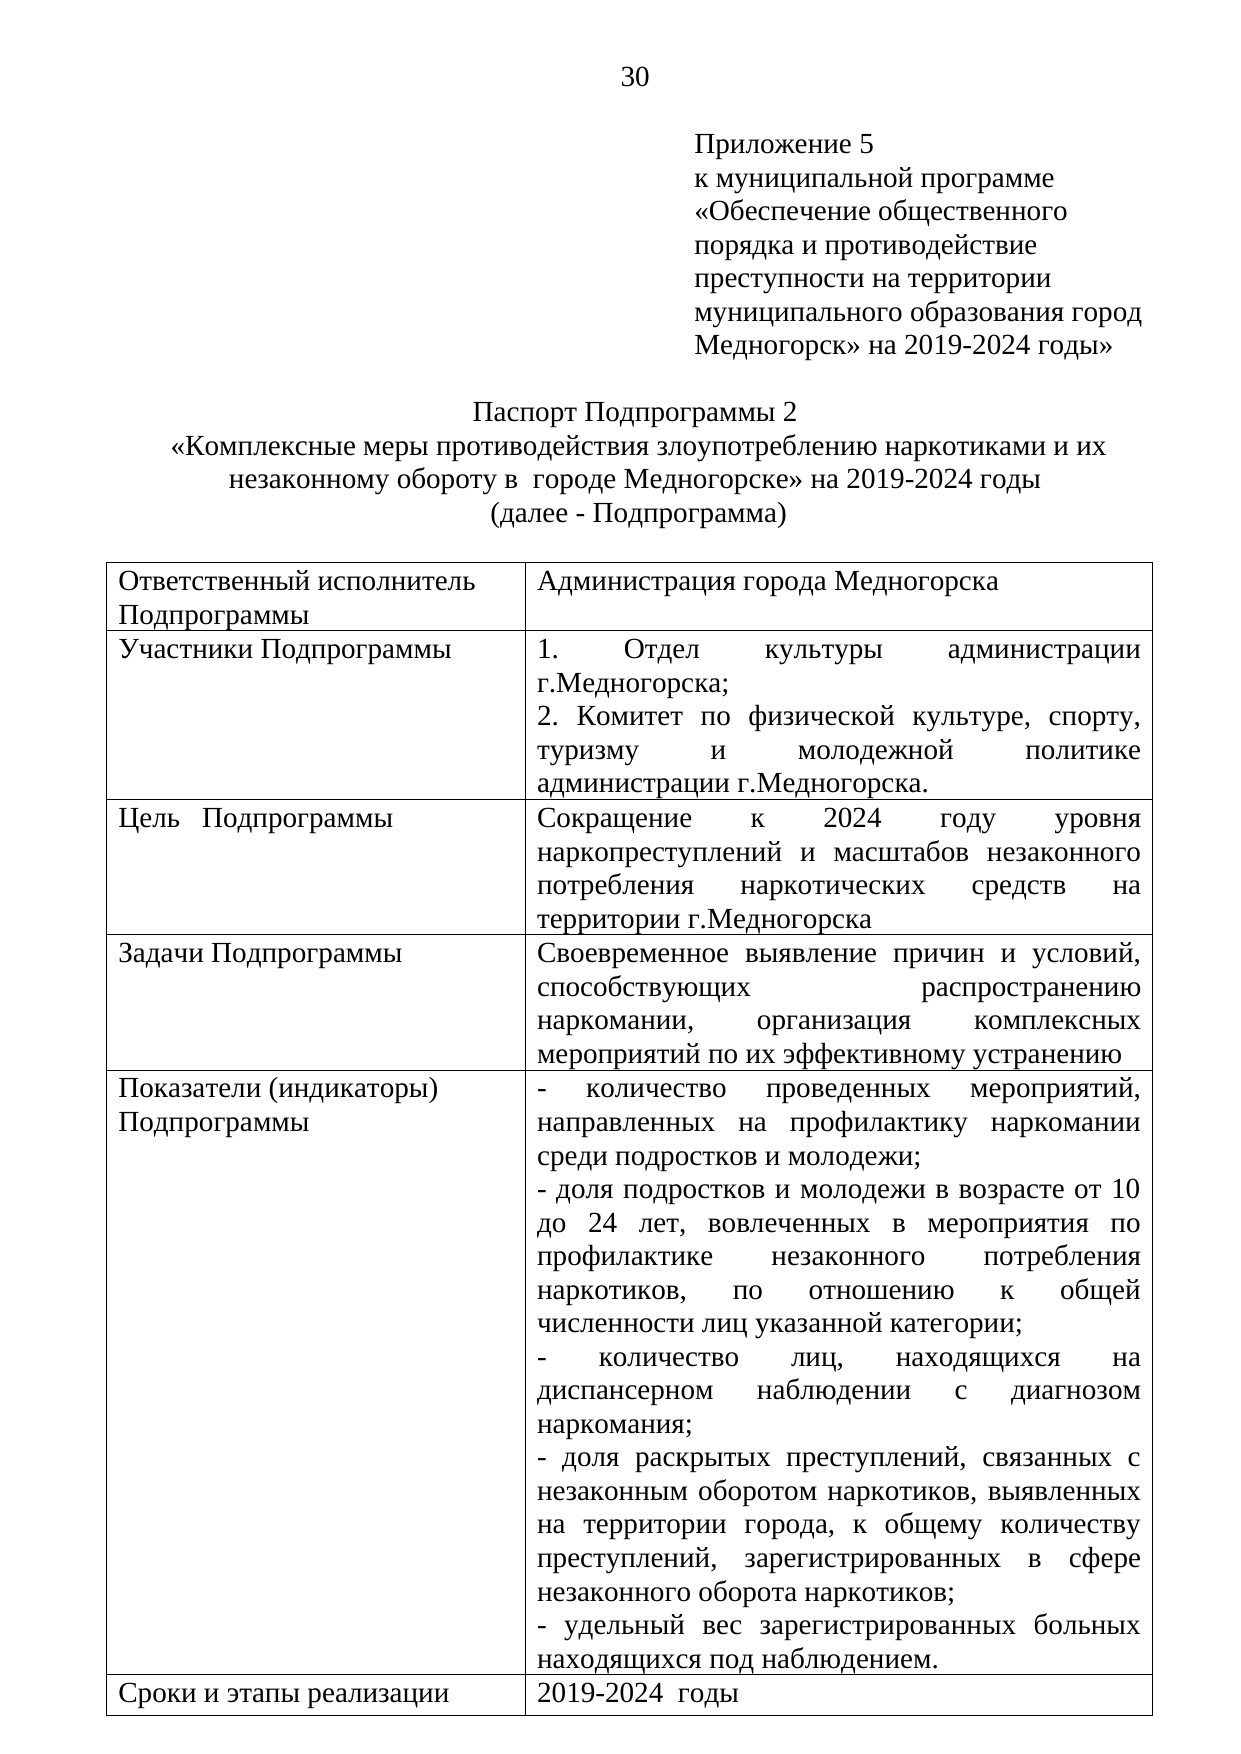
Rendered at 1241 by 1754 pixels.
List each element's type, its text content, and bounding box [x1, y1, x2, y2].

text «Обеспечение общественного порядка и противодействие преступности на территории муниципального образования город Медногорск» на 2019-2024 годы» [694, 193, 1152, 361]
table_header Администрация города Медногорска [526, 563, 1152, 630]
table_cell 1. Отдел культуры администрации г.Медногорска; 2. Комитет по физической культуре, спорту, туризму и молодежной политике администрации г.Медногорска. [526, 631, 1152, 799]
text «Комплексные меры противодействия злоупотреблению наркотиками и их незаконному обороту в городе Медногорске» на 2019-2024 годы [118, 428, 1152, 495]
table_cell Своевременное выявление причин и условий, способствующих распространению наркомании, организация комплексных мероприятий по их эффективному устранению [526, 935, 1152, 1069]
table_cell Цель Подпрограммы [107, 800, 525, 934]
text к муниципальной программе [694, 160, 1152, 193]
table_cell 2019-2024 годы [526, 1675, 1152, 1715]
text Паспорт Подпрограммы 2 [118, 394, 1152, 428]
table_cell Участники Подпрограммы [107, 631, 525, 799]
table_cell - количество проведенных мероприятий, направленных на профилактику наркомании среди подростков и молодежи; - доля подростков и молодежи в возрасте от 10 до 24 лет, вовлеченных в мероприятия по профилактике незаконного потребления наркотиков, по отношению к общей численности лиц указанной категории; - количество лиц, находящихся на диспансерном наблюдении с диагнозом наркомания; - доля раскрытых преступлений, связанных с незаконным оборотом наркотиков, выявленных на территории города, к общему количеству преступлений, зарегистрированных в сфере незаконного оборота наркотиков; - удельный вес зарегистрированных больных находящихся под наблюдением. [526, 1071, 1152, 1674]
text Приложение 5 [694, 126, 1152, 160]
text (далее - Подпрограмма) [118, 495, 1152, 529]
table_cell Задачи Подпрограммы [107, 935, 525, 1069]
table_header Ответственный исполнитель Подпрограммы [107, 563, 525, 630]
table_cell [107, 1675, 525, 1715]
table_cell Сокращение к 2024 году уровня наркопреступлений и масштабов незаконного потребления наркотических средств на территории г.Медногорска [526, 800, 1152, 934]
table_cell Показатели (индикаторы) Подпрограммы [107, 1071, 525, 1674]
